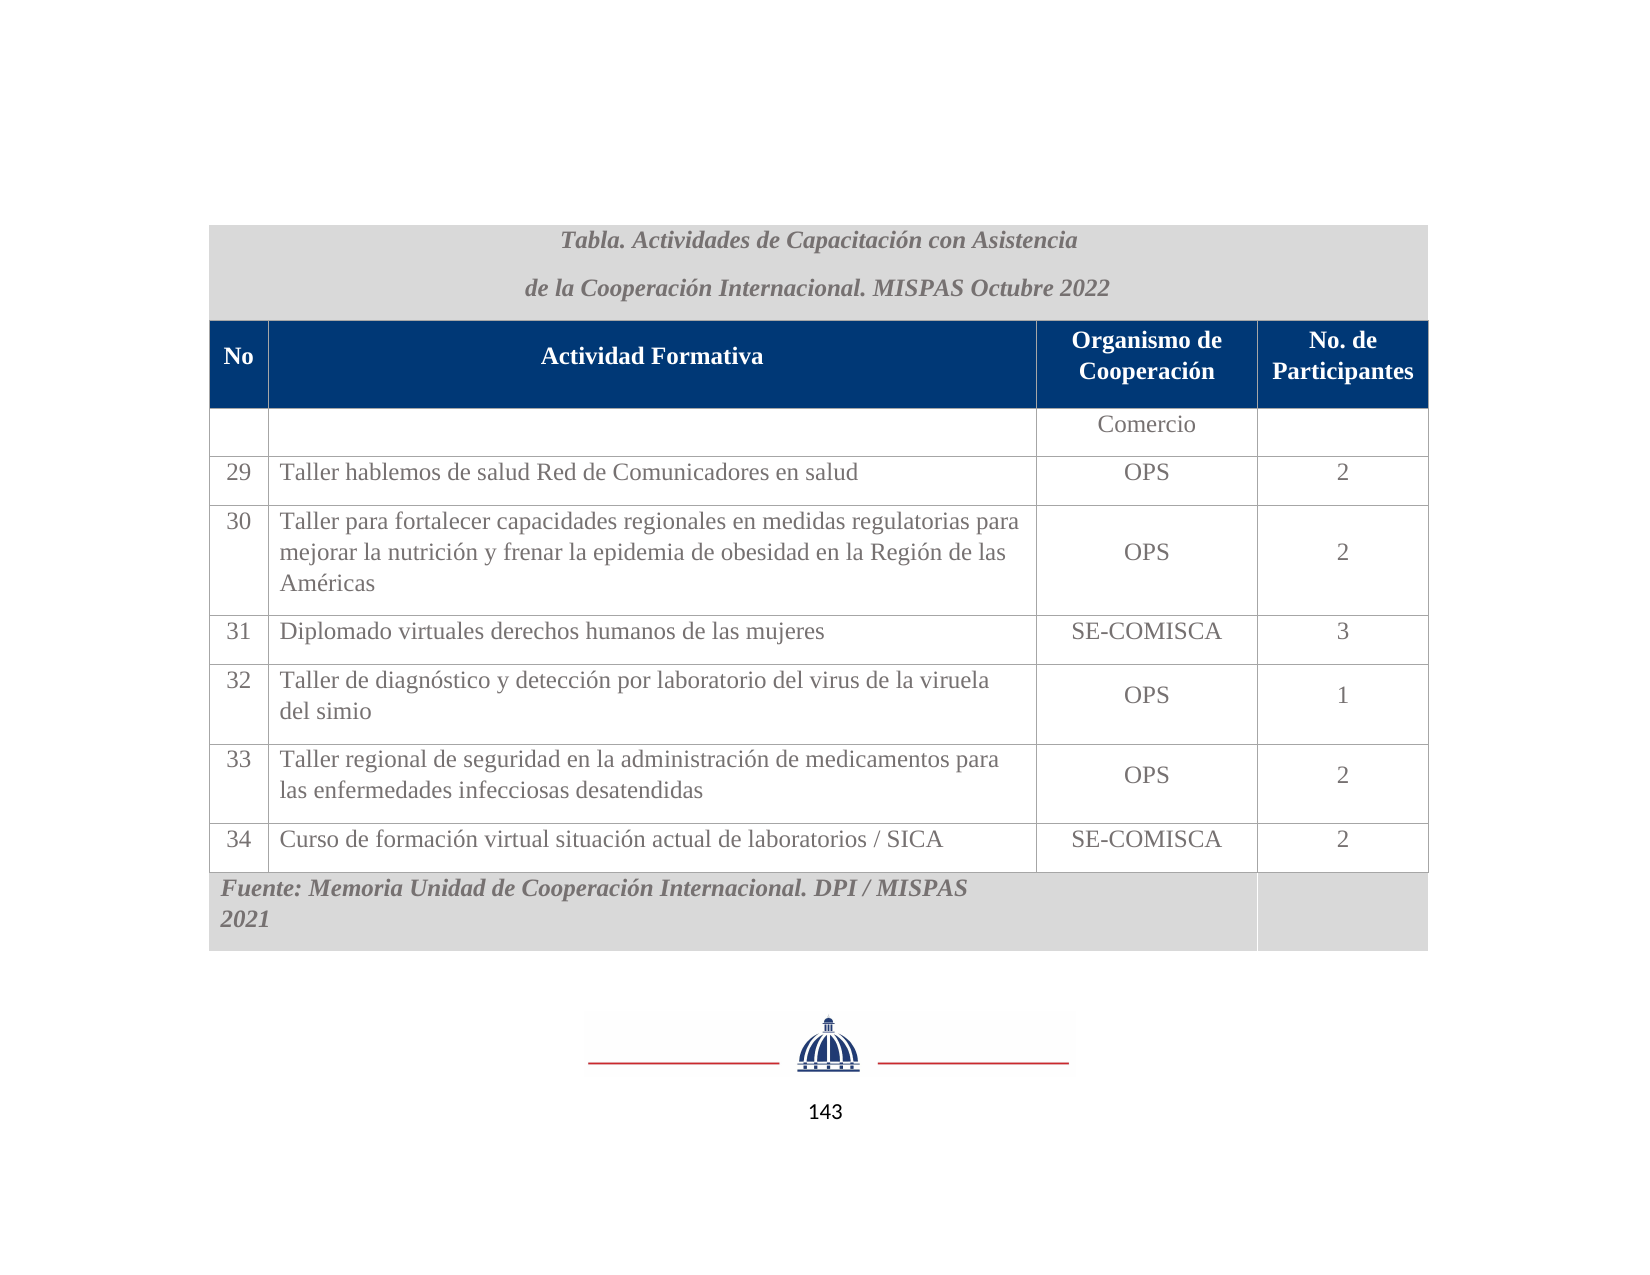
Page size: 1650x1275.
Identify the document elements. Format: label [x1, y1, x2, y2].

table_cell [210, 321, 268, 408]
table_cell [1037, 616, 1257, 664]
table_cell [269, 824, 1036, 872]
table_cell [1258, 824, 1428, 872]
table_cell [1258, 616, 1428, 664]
picture [584, 1011, 1077, 1077]
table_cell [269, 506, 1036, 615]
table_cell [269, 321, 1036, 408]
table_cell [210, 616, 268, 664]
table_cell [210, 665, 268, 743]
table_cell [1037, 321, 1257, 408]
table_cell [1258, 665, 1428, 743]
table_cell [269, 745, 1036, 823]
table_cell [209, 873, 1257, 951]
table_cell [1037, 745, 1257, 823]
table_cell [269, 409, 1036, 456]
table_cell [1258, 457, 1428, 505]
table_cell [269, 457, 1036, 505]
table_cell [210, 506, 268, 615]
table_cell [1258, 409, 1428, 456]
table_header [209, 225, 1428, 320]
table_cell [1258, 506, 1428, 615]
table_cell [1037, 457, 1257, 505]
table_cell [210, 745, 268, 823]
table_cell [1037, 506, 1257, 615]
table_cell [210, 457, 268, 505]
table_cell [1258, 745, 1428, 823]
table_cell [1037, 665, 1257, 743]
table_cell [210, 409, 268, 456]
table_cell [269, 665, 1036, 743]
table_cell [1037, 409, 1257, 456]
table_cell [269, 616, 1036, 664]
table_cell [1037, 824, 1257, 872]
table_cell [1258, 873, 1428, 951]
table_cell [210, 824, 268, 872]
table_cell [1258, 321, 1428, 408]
